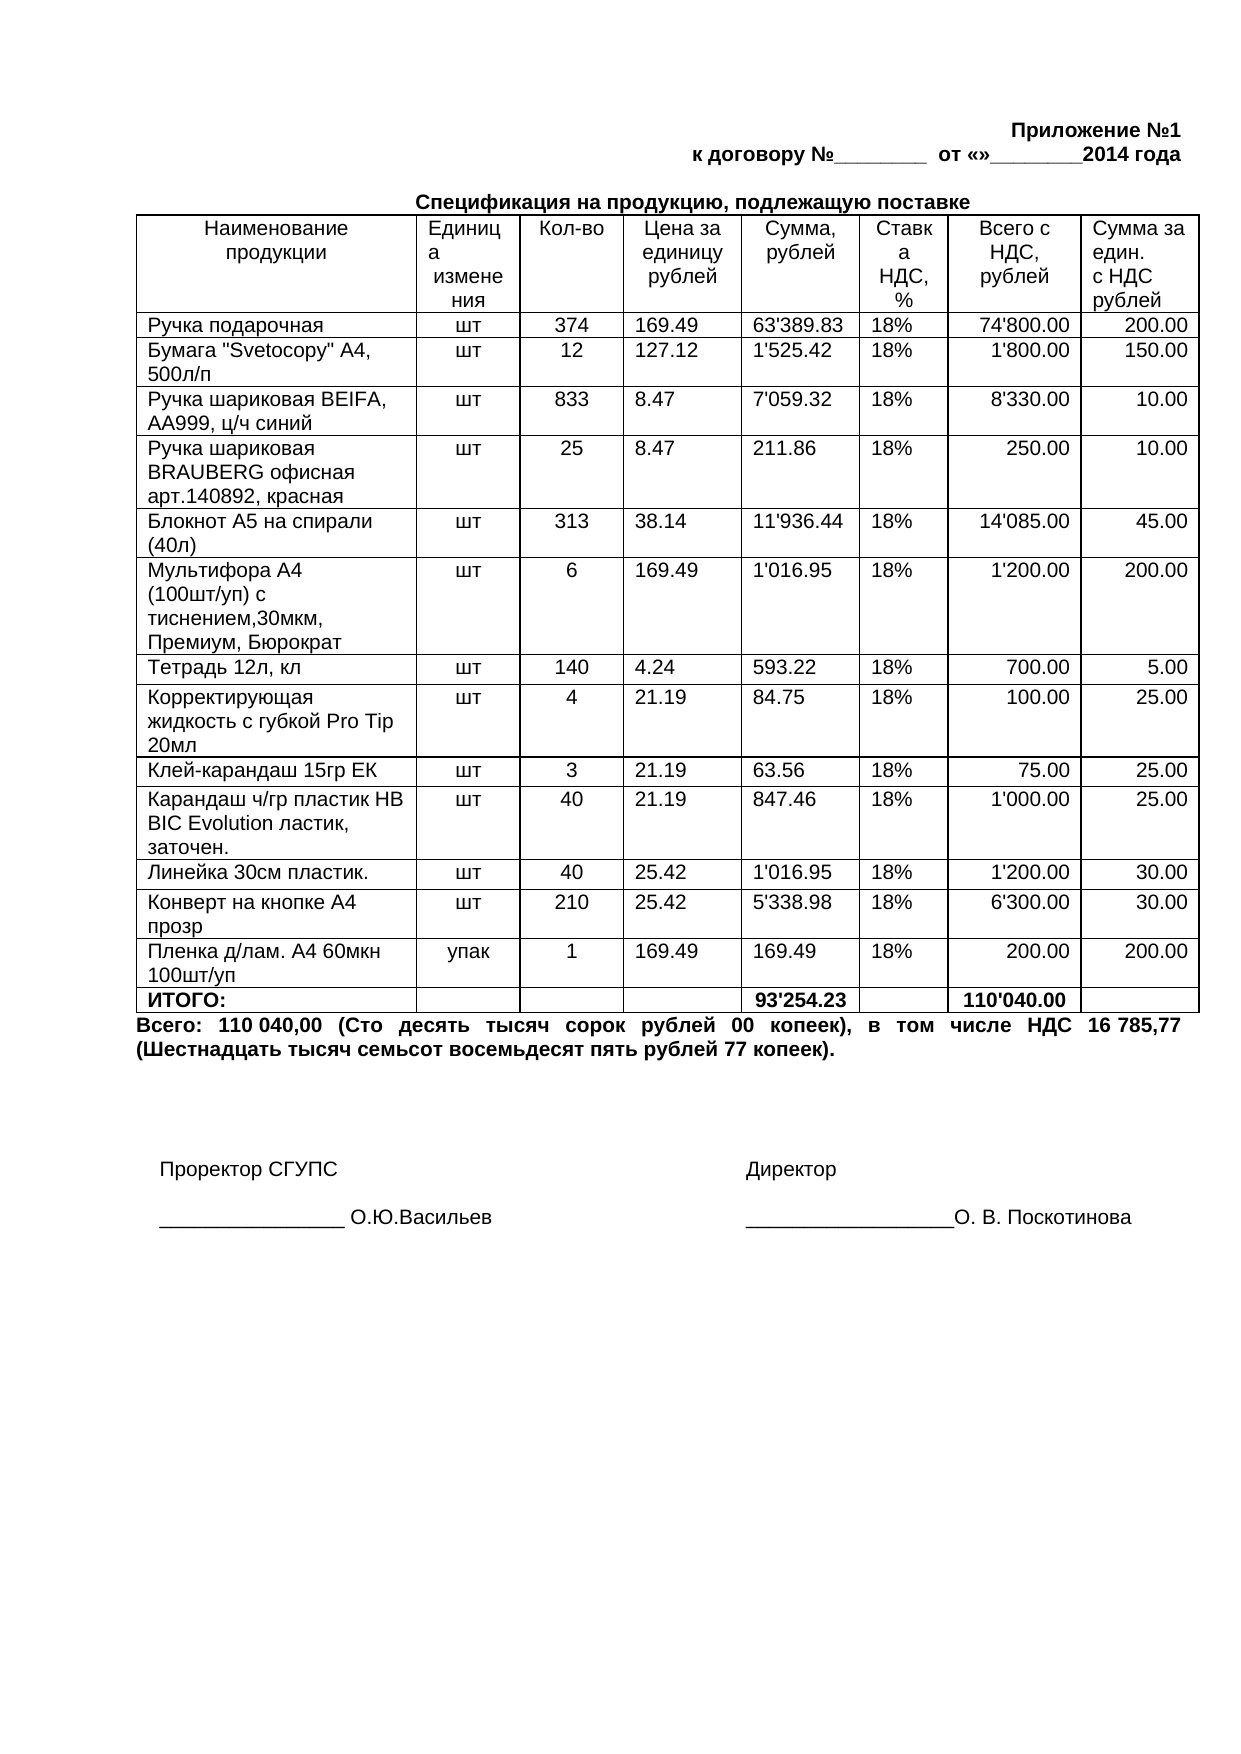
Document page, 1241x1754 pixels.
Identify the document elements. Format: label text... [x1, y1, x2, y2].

table_cell 8'330.00 [949, 387, 1080, 435]
table_cell 313 [521, 509, 623, 557]
table_cell шт [417, 509, 519, 557]
table_cell 40 [521, 860, 623, 889]
table_cell Бумага "Svetocopy" А4, 500л/п [137, 338, 416, 386]
table_cell 3 [521, 758, 623, 786]
table_cell 200.00 [1082, 939, 1198, 987]
table_cell Клей-карандаш 15гр ЕК [137, 758, 416, 786]
table_cell 5'338.98 [742, 890, 859, 938]
table_cell 38.14 [624, 509, 741, 557]
table_cell 833 [521, 387, 623, 435]
table_cell шт [417, 387, 519, 435]
table_cell 10.00 [1082, 436, 1198, 508]
table_cell 1'200.00 [949, 558, 1080, 653]
table_cell 1'016.95 [742, 860, 859, 889]
table_cell 169.49 [624, 313, 741, 337]
table_cell Конверт на кнопке А4 прозр [137, 890, 416, 938]
table_cell шт [417, 313, 519, 337]
table_cell 1'200.00 [949, 860, 1080, 889]
table_cell 25.00 [1082, 685, 1198, 756]
table_cell 45.00 [1082, 509, 1198, 557]
table_cell упак [417, 939, 519, 987]
table_cell 847.46 [742, 787, 859, 859]
table_header Цена за единицу рублей [624, 216, 741, 311]
table_cell 200.00 [1082, 558, 1198, 653]
table_header Ставка НДС,% [860, 216, 947, 311]
table_cell 700.00 [949, 655, 1080, 683]
table_cell 18% [860, 387, 947, 435]
table_cell 8.47 [624, 436, 741, 508]
table_cell 21.19 [624, 685, 741, 756]
table_cell 169.49 [624, 558, 741, 653]
table_cell 25.42 [624, 890, 741, 938]
table_cell 4 [521, 685, 623, 756]
table_cell 1'000.00 [949, 787, 1080, 859]
table_cell Мультифора А4 (100шт/уп) с тиснением,30мкм, Премиум, Бюрократ [137, 558, 416, 653]
table_cell 18% [860, 787, 947, 859]
table_cell шт [417, 787, 519, 859]
table_cell 1'525.42 [742, 338, 859, 386]
table_cell 18% [860, 890, 947, 938]
table_cell 7'059.32 [742, 387, 859, 435]
table_cell 169.49 [742, 939, 859, 987]
table_header Всего с НДС, рублей [949, 216, 1080, 311]
table_cell 63'389.83 [742, 313, 859, 337]
table_cell шт [417, 655, 519, 683]
table_cell 18% [860, 758, 947, 786]
table_cell 1 [521, 939, 623, 987]
table_cell 250.00 [949, 436, 1080, 508]
table_header Директор __________________О. В. Поскотинова [661, 1133, 1186, 1253]
table_cell [521, 988, 623, 1012]
table_cell Карандаш ч/гр пластик HB BIC Evolution ластик, заточен. [137, 787, 416, 859]
table_cell шт [417, 558, 519, 653]
table_cell 30.00 [1082, 890, 1198, 938]
table_header Сумма за един. с НДС рублей [1082, 216, 1198, 311]
table_cell шт [417, 436, 519, 508]
table_cell 6 [521, 558, 623, 653]
table_cell 75.00 [949, 758, 1080, 786]
table_cell шт [417, 758, 519, 786]
table_header Кол-во [521, 216, 623, 311]
table_cell 11'936.44 [742, 509, 859, 557]
table_cell Блокнот А5 на спирали (40л) [137, 509, 416, 557]
table_cell 169.49 [624, 939, 741, 987]
table_cell [1082, 988, 1198, 1012]
table_cell 6'300.00 [949, 890, 1080, 938]
table_cell 18% [860, 338, 947, 386]
table_cell 18% [860, 313, 947, 337]
text Всего: 110 040,00 (Сто десять тысяч сорок рублей 00 копеек), в том числе НДС 16 785,77 (Шестнадцать тысяч семьсот восемьдесят пять рублей 77 копеек). [136, 1013, 1181, 1061]
table_header Единица изменения [417, 216, 519, 311]
table_cell 18% [860, 685, 947, 756]
table_cell Линейка 30см пластик. [137, 860, 416, 889]
table_cell 150.00 [1082, 338, 1198, 386]
table_cell [860, 988, 947, 1012]
table_cell 593.22 [742, 655, 859, 683]
table_cell Корректирующая жидкость с губкой Pro Tip 20мл [137, 685, 416, 756]
table_cell 25.00 [1082, 787, 1198, 859]
table_cell шт [417, 685, 519, 756]
table_cell 40 [521, 787, 623, 859]
table_cell 21.19 [624, 787, 741, 859]
table_cell Тетрадь 12л, кл [137, 655, 416, 683]
table_cell 25.00 [1082, 758, 1198, 786]
table_cell 210 [521, 890, 623, 938]
table_cell 5.00 [1082, 655, 1198, 683]
table_cell 18% [860, 860, 947, 889]
text к договору №________ от «»________2014 года [136, 142, 1181, 166]
table_cell шт [417, 860, 519, 889]
table_cell 18% [860, 939, 947, 987]
table_cell 18% [860, 509, 947, 557]
table_cell 110'040.00 [949, 988, 1080, 1012]
table_cell ИТОГО: [137, 988, 416, 1012]
table_cell 211.86 [742, 436, 859, 508]
table_cell шт [417, 338, 519, 386]
table_cell 100.00 [949, 685, 1080, 756]
table_cell шт [417, 890, 519, 938]
table_cell 140 [521, 655, 623, 683]
table_cell 12 [521, 338, 623, 386]
table_cell 93'254.23 [742, 988, 859, 1012]
table_header Сумма, рублей [742, 216, 859, 311]
table_cell 8.47 [624, 387, 741, 435]
table_cell Ручка шариковая BEIFA, АА999, ц/ч синий [137, 387, 416, 435]
table_cell 74'800.00 [949, 313, 1080, 337]
table_cell 21.19 [624, 758, 741, 786]
table_header Проректор СГУПС ________________ О.Ю.Васильев [148, 1133, 661, 1253]
table_cell 30.00 [1082, 860, 1198, 889]
table_cell 1'016.95 [742, 558, 859, 653]
table_cell 25 [521, 436, 623, 508]
table_cell Пленка д/лам. А4 60мкн 100шт/уп [137, 939, 416, 987]
table_cell 18% [860, 558, 947, 653]
table_header Наименование продукции [137, 216, 416, 311]
table_cell 374 [521, 313, 623, 337]
table_cell 18% [860, 655, 947, 683]
table_cell 25.42 [624, 860, 741, 889]
table_cell 1'800.00 [949, 338, 1080, 386]
table_cell 18% [860, 436, 947, 508]
table_cell 63.56 [742, 758, 859, 786]
table_cell 10.00 [1082, 387, 1198, 435]
table_cell [624, 988, 741, 1012]
table_cell 14'085.00 [949, 509, 1080, 557]
table_cell 127.12 [624, 338, 741, 386]
table_cell [417, 988, 519, 1012]
table_cell 200.00 [949, 939, 1080, 987]
table_cell Ручка подарочная [137, 313, 416, 337]
text Приложение №1 [136, 118, 1181, 142]
table_cell Ручка шариковая BRAUBERG офисная арт.140892, красная [137, 436, 416, 508]
table_cell 84.75 [742, 685, 859, 756]
table_cell 200.00 [1082, 313, 1198, 337]
table_cell 4.24 [624, 655, 741, 683]
text Спецификация на продукцию, подлежащую поставке [136, 190, 1181, 214]
